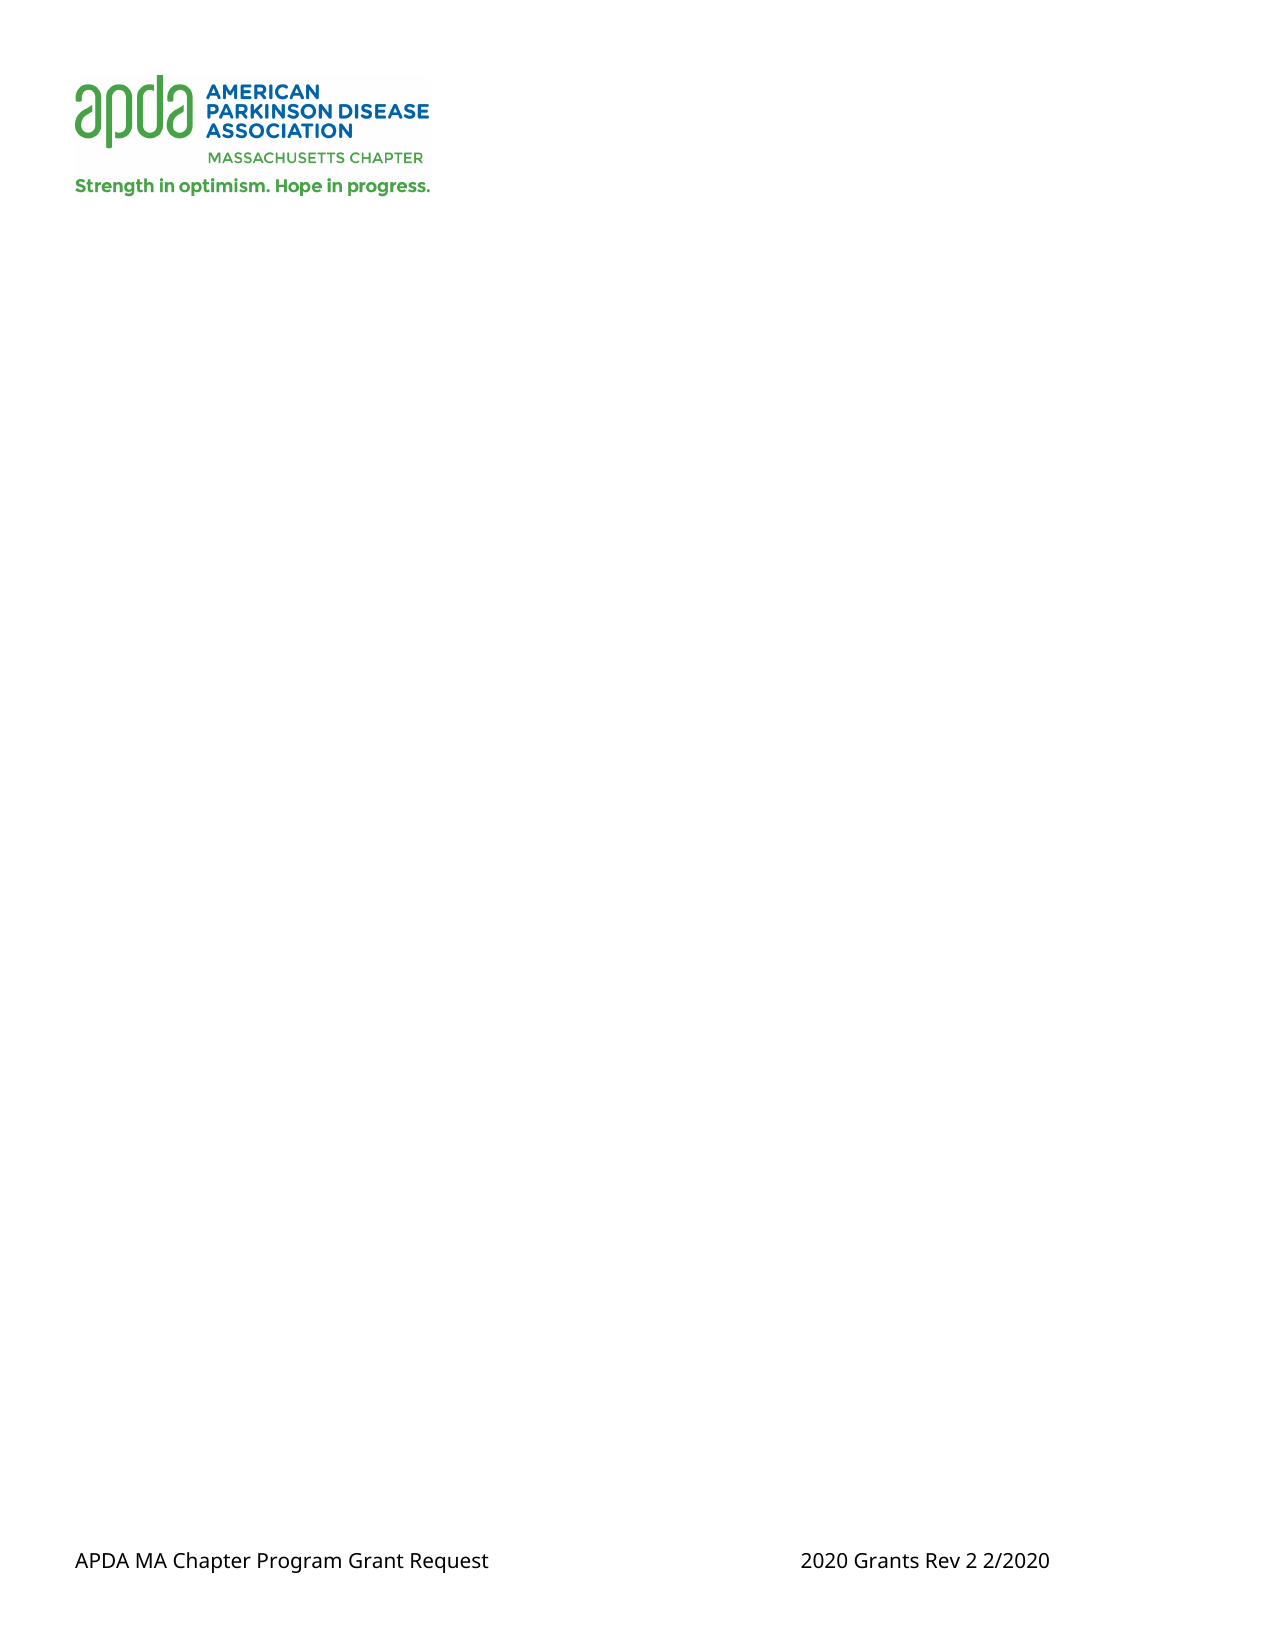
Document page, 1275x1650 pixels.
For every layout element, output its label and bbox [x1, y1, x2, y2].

picture [75, 75, 430, 197]
